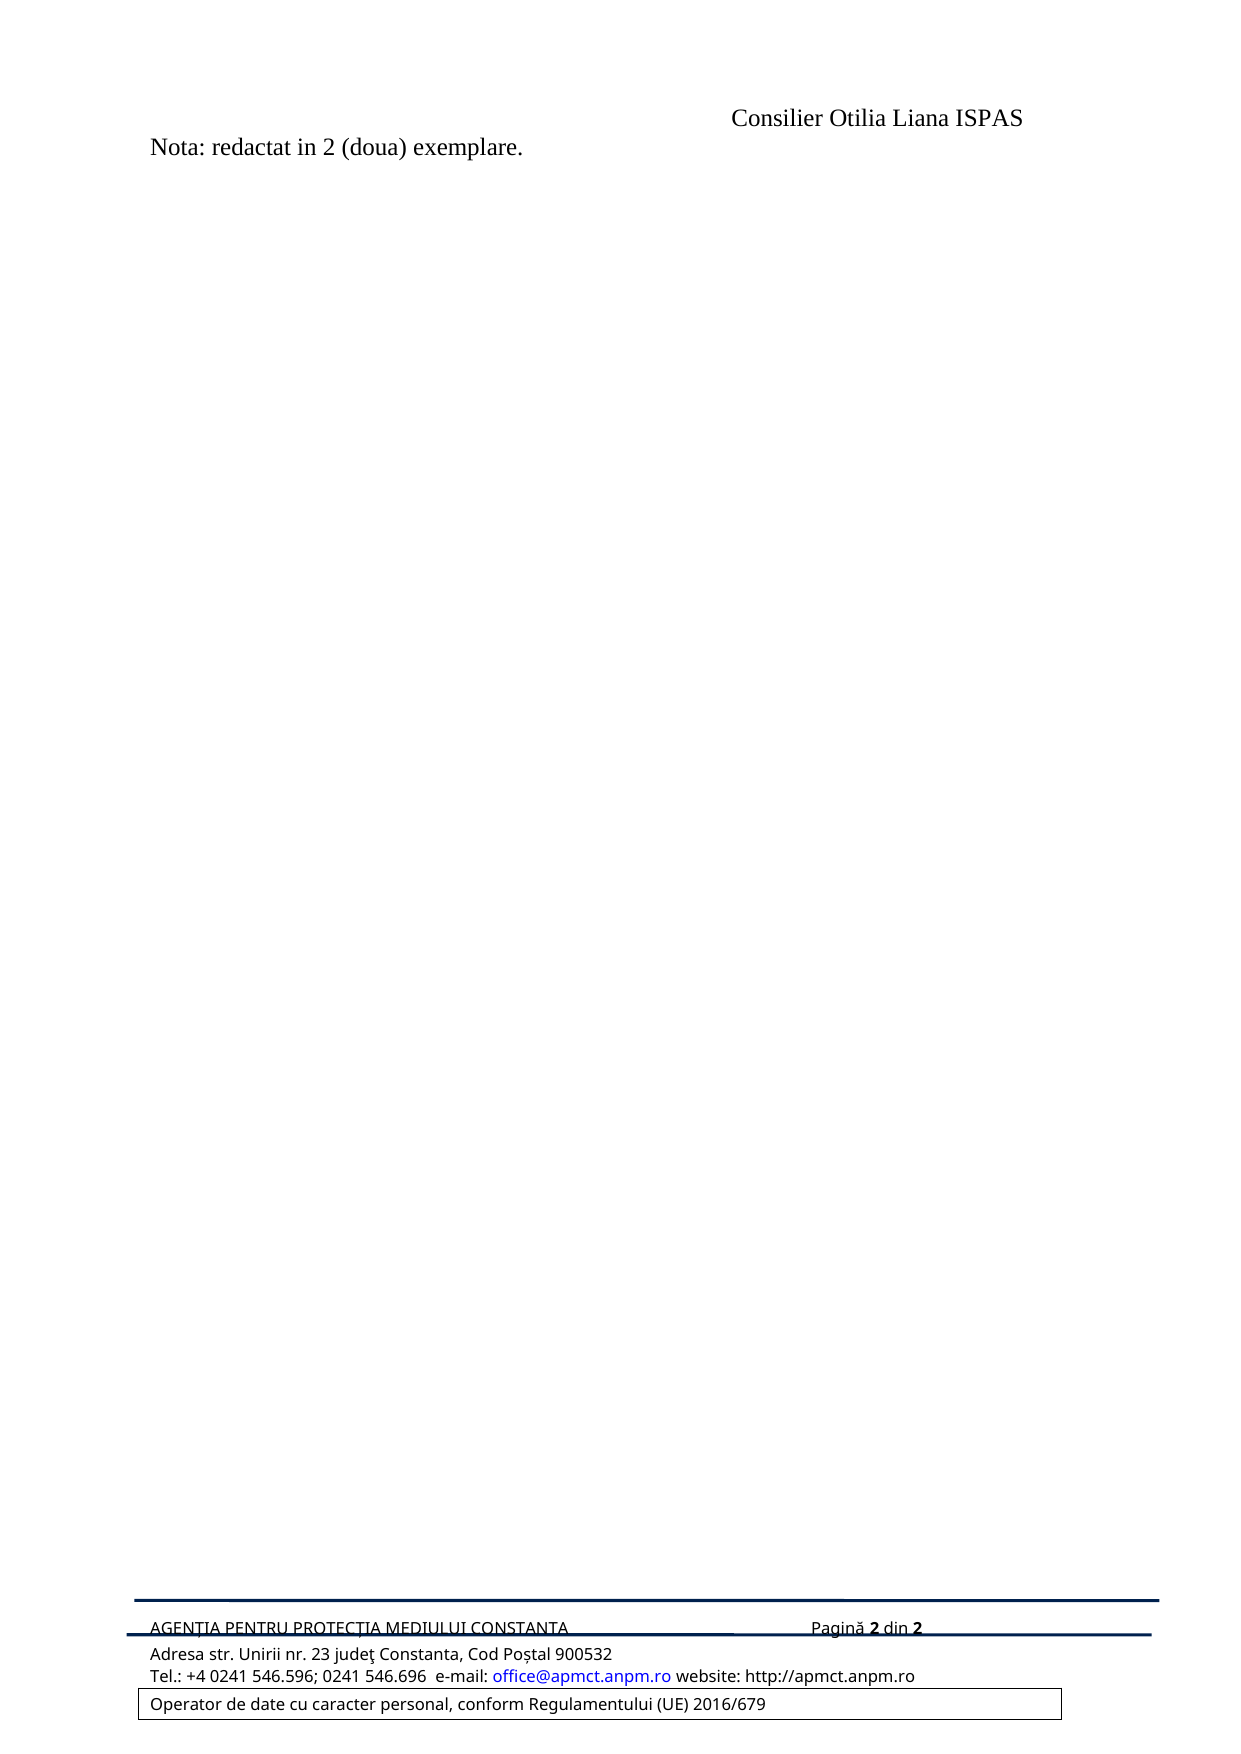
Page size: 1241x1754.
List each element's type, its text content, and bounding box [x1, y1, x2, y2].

text Consilier Otilia Liana ISPAS [150, 103, 1152, 132]
text Nota: redactat in 2 (doua) exemplare. [150, 132, 1152, 161]
